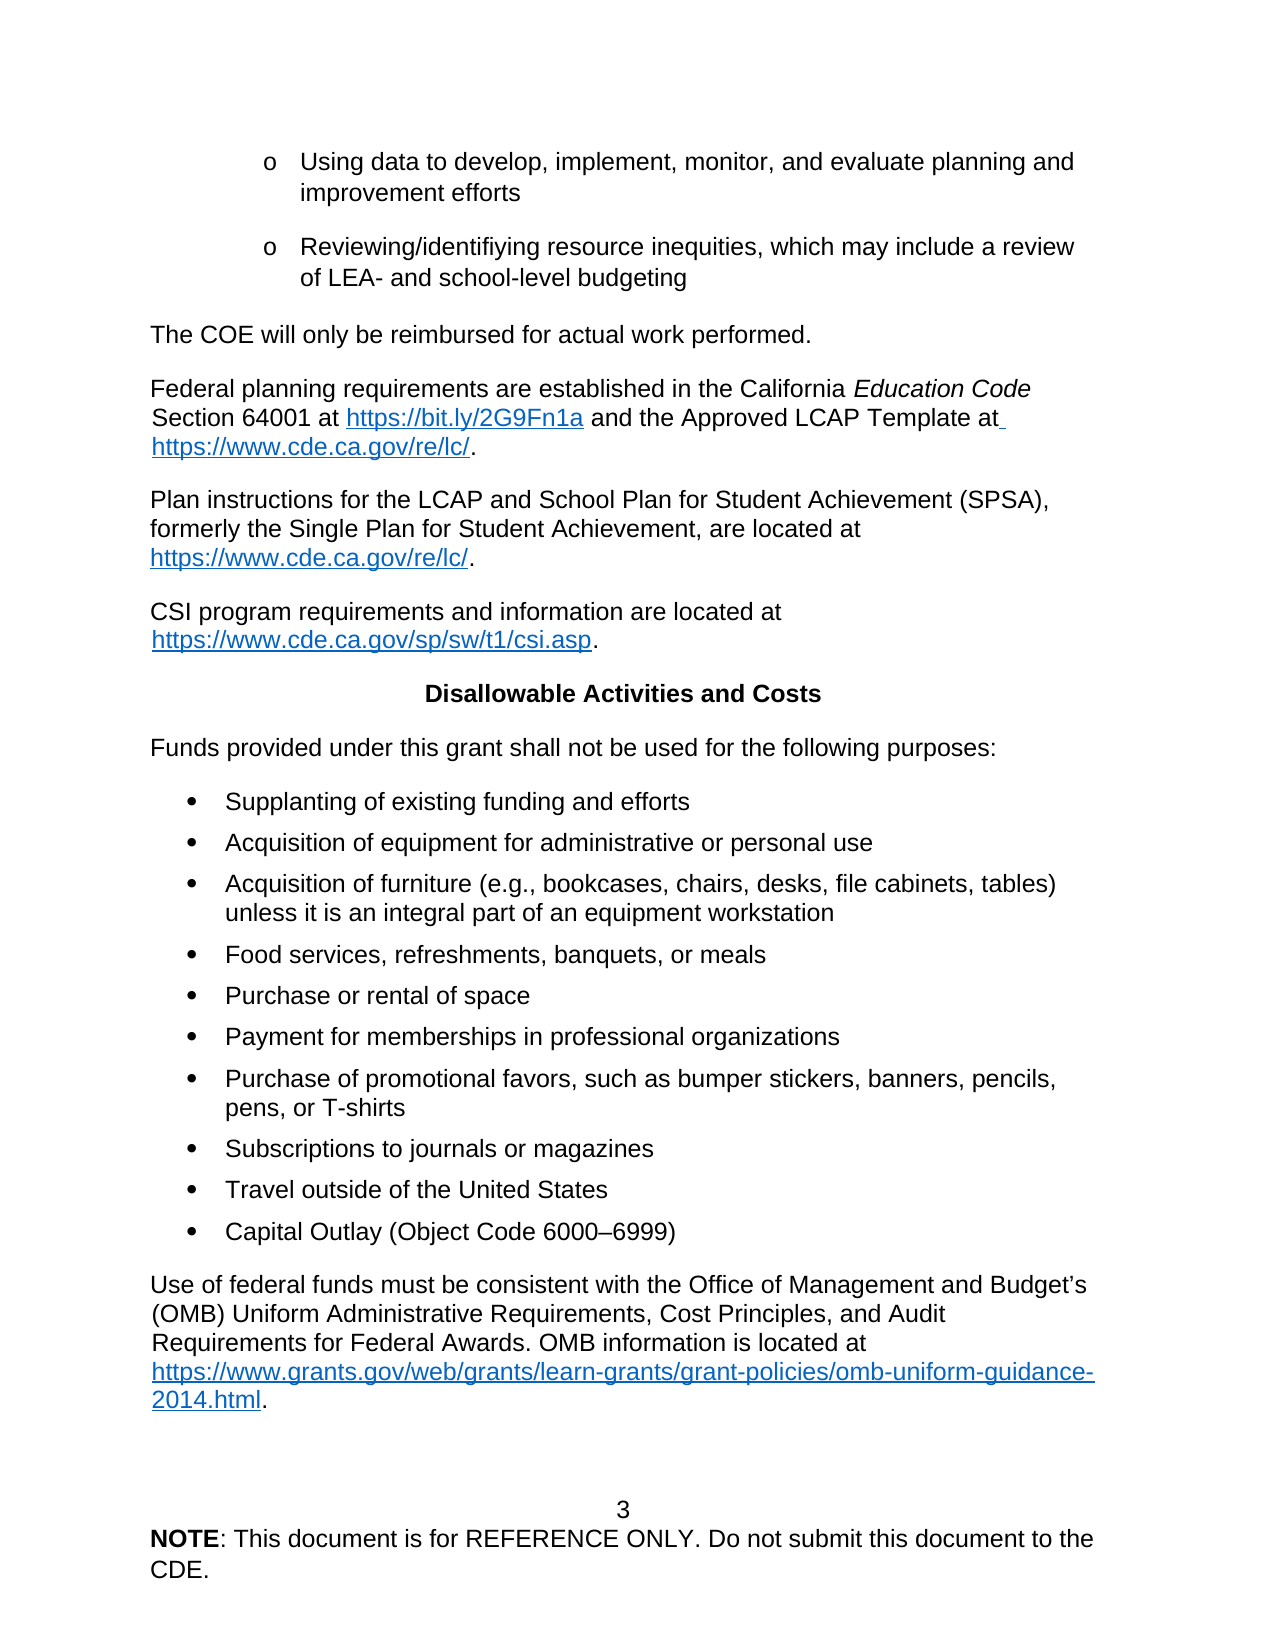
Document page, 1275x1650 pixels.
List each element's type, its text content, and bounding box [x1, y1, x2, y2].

list Acquisition of furniture (e.g., bookcases, chairs, desks, file cabinets, tables) unless it is an integral part of an equipment workstation [187, 869, 1096, 927]
text The COE will only be reimbursed for actual work performed. [150, 321, 1096, 349]
text CSI program requirements and information are located at https://www.cde.ca.gov/sp/sw/t1/csi.asp. [150, 597, 1096, 654]
list Using data to develop, implement, monitor, and evaluate planning and improvement efforts [262, 147, 1096, 207]
list Travel outside of the United States [187, 1175, 1096, 1204]
text Funds provided under this grant shall not be used for the following purposes: [150, 733, 1096, 762]
text Plan instructions for the LCAP and School Plan for Student Achievement (SPSA), formerly the Single Plan for Student Achievement, are located at https://www.cde.ca.gov/re/lc/. [150, 486, 1096, 572]
text Federal planning requirements are established in the California Education Code Section 64001 at https://bit.ly/2G9Fn1a and the Approved LCAP Template at https://www.cde.ca.gov/re/lc/. [150, 374, 1096, 461]
list Capital Outlay (Object Code 6000–6999) [187, 1216, 1096, 1245]
list Acquisition of equipment for administrative or personal use [187, 828, 1096, 857]
list Subscriptions to journals or magazines [187, 1134, 1096, 1163]
list Supplanting of existing funding and efforts [187, 787, 1096, 816]
list Payment for memberships in professional organizations [187, 1022, 1096, 1051]
list Purchase or rental of space [187, 981, 1096, 1010]
text Use of federal funds must be consistent with the Office of Management and Budget’s (OMB) Uniform Administrative Requirements, Cost Principles, and Audit Requirements for Federal Awards. OMB information is located at https://www.grants.gov/web/grants/learn-grants/grant-policies/omb-uniform-guidance-2014.html. [150, 1270, 1096, 1414]
list Food services, refreshments, banquets, or meals [187, 939, 1096, 968]
list Reviewing/identifiying resource inequities, which may include a review of LEA- and school-level budgeting [262, 232, 1096, 291]
subtitle Disallowable Activities and Costs [150, 679, 1096, 708]
list Purchase of promotional favors, such as bumper stickers, banners, pencils, pens, or T-shirts [187, 1064, 1096, 1121]
